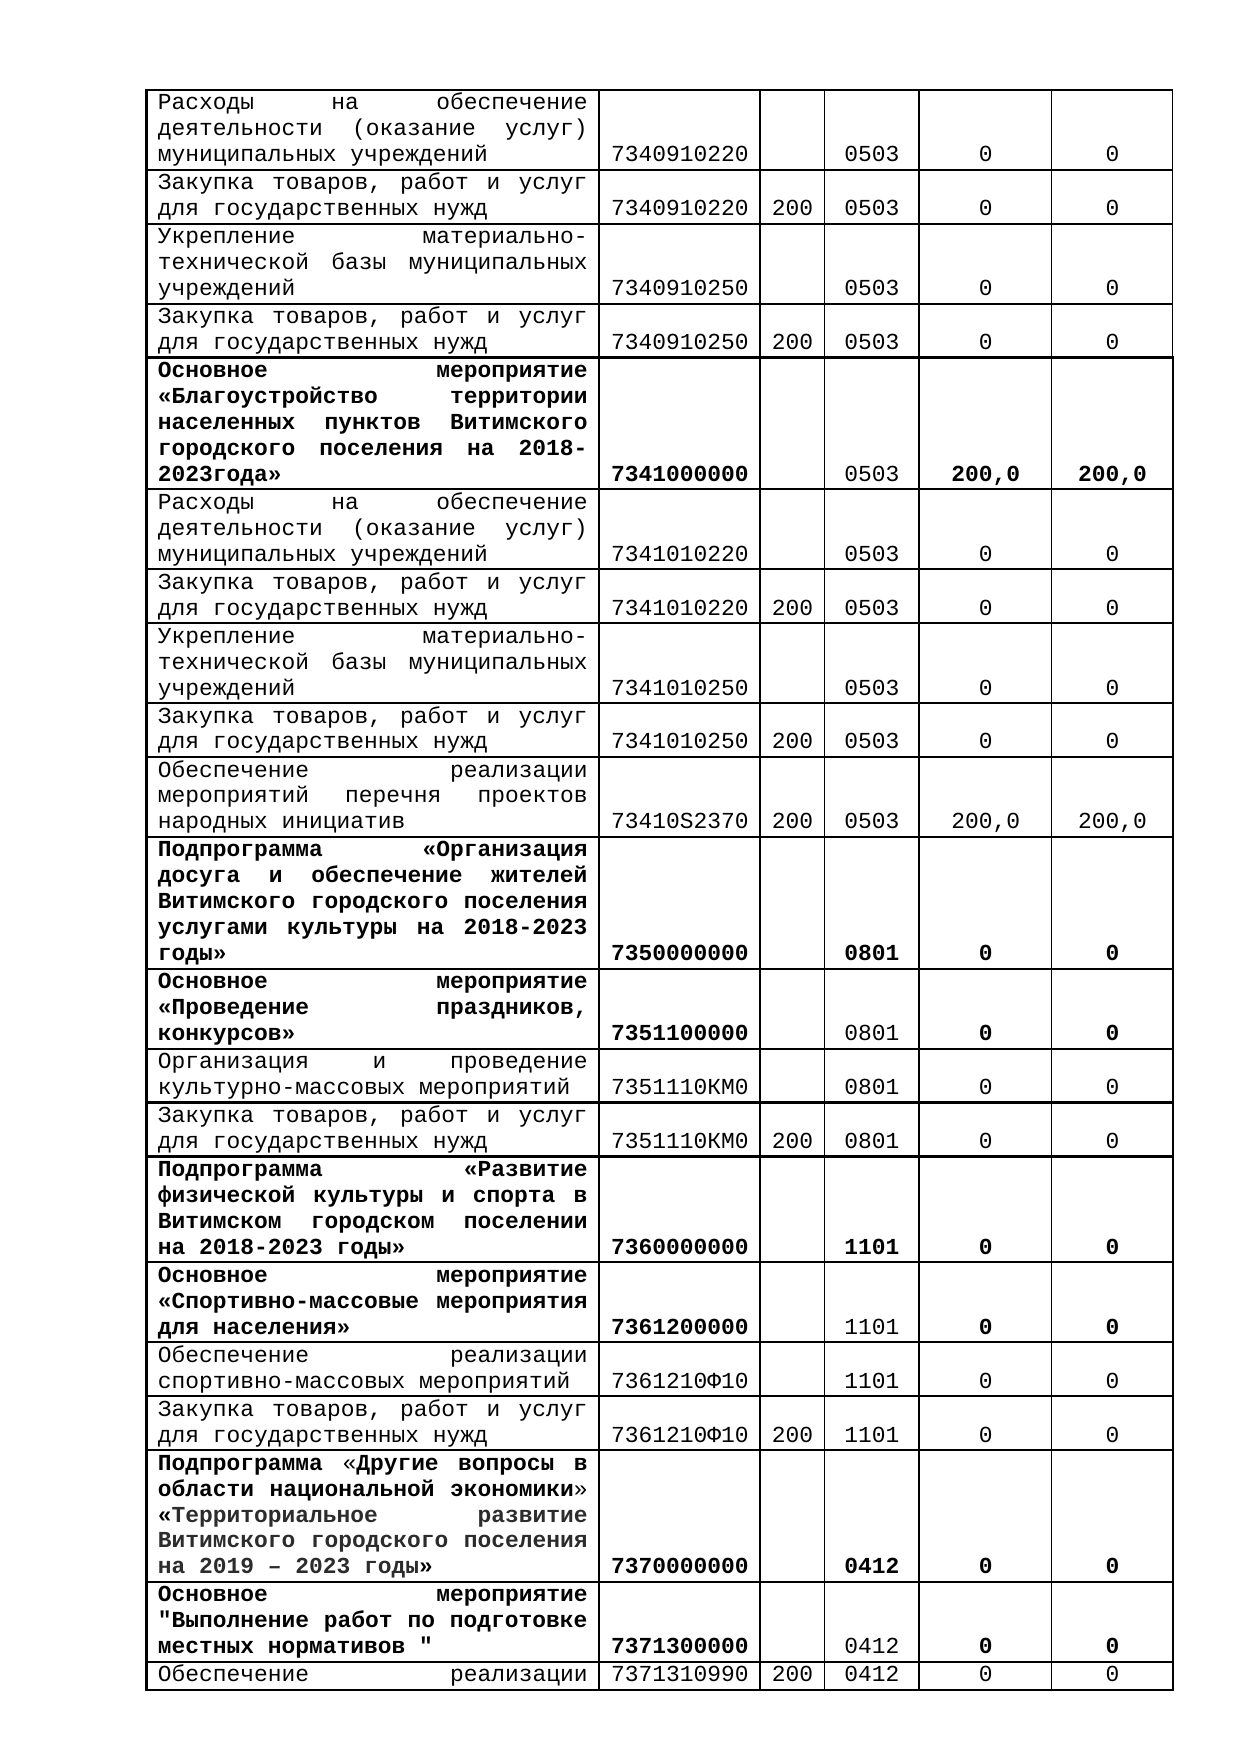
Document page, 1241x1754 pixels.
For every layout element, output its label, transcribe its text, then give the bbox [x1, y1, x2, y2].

table_cell 0503 [825, 225, 918, 302]
table_cell 200 [761, 704, 824, 756]
table_cell 0 [920, 624, 1051, 702]
table_cell 7350000000 [600, 838, 759, 967]
table_cell 0503 [825, 704, 918, 756]
table_cell 0 [1052, 1663, 1172, 1689]
table_cell 1101 [825, 1158, 918, 1261]
table_cell Основное мероприятие «Спортивно-массовые мероприятия для населения» [148, 1263, 598, 1341]
table_cell 200,0 [920, 758, 1051, 836]
table_cell 1101 [825, 1263, 918, 1341]
table_cell Укрепление материально-технической базы муниципальных учреждений [148, 225, 598, 302]
table_cell Закупка товаров, работ и услуг для государственных нужд [148, 1104, 598, 1155]
table_cell 200,0 [1052, 758, 1172, 836]
table_cell Закупка товаров, работ и услуг для государственных нужд [148, 1397, 598, 1449]
table_cell 0 [920, 570, 1051, 622]
table_cell Подпрограмма «Организация досуга и обеспечение жителей Витимского городского поселения услугами культуры на 2018-2023 годы» [148, 838, 598, 967]
table_cell 0 [920, 305, 1051, 356]
table_cell 200,0 [1052, 359, 1172, 488]
table_cell 0 [1052, 838, 1172, 967]
table_cell 0 [1052, 1104, 1172, 1155]
table_cell 7361210Ф10 [600, 1397, 759, 1449]
table_cell Укрепление материально-технической базы муниципальных учреждений [148, 624, 598, 702]
table_cell 0 [1052, 490, 1172, 568]
table_cell 73410S2370 [600, 758, 759, 836]
table_cell 0 [1052, 305, 1172, 356]
table_cell Расходы на обеспечение деятельности (оказание услуг) муниципальных учреждений [148, 91, 598, 168]
table_cell 7371310990 [600, 1663, 759, 1689]
table_cell 7361200000 [600, 1263, 759, 1341]
table_cell 200 [761, 171, 824, 222]
table_cell Основное мероприятие «Проведение праздников, конкурсов» [148, 970, 598, 1047]
table_cell 0 [1052, 624, 1172, 702]
table_cell 200 [761, 758, 824, 836]
table_cell 7340910220 [600, 171, 759, 222]
table_cell 200,0 [920, 359, 1051, 488]
table_cell [761, 1451, 824, 1581]
table_cell [761, 1343, 824, 1395]
table_cell 0 [1052, 1050, 1172, 1101]
table_cell 7341010220 [600, 490, 759, 568]
table_cell 0 [920, 91, 1051, 168]
table_cell 200 [761, 570, 824, 622]
table_cell 0 [1052, 570, 1172, 622]
table_cell 7351110КМ0 [600, 1050, 759, 1101]
table_cell 7361210Ф10 [600, 1343, 759, 1395]
table_cell 0503 [825, 359, 918, 488]
table_cell [761, 1583, 824, 1661]
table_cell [148, 1663, 598, 1689]
table_cell 0801 [825, 970, 918, 1047]
table_cell Расходы на обеспечение деятельности (оказание услуг) муниципальных учреждений [148, 490, 598, 568]
table_cell Обеспечение реализации мероприятий перечня проектов народных инициатив [148, 758, 598, 836]
table_cell [761, 490, 824, 568]
table_cell 0 [1052, 704, 1172, 756]
table_cell 0 [920, 225, 1051, 302]
table_cell 0412 [825, 1583, 918, 1661]
table_cell 0503 [825, 91, 918, 168]
table_cell 7340910220 [600, 91, 759, 168]
table_cell [761, 1050, 824, 1101]
table_cell 0 [1052, 1158, 1172, 1261]
table_cell 0412 [825, 1663, 918, 1689]
table_cell 0412 [825, 1451, 918, 1581]
table_cell 0 [1052, 171, 1172, 222]
table_cell 7370000000 [600, 1451, 759, 1581]
table_cell Закупка товаров, работ и услуг для государственных нужд [148, 305, 598, 356]
table_cell 200 [761, 1104, 824, 1155]
table_cell Закупка товаров, работ и услуг для государственных нужд [148, 570, 598, 622]
table_cell Подпрограмма «Другие вопросы в области национальной экономики» «Территориальное развитие Витимского городского поселения на 2019 – 2023 годы» [148, 1451, 598, 1581]
table_cell 0503 [825, 624, 918, 702]
table_cell 0 [920, 1451, 1051, 1581]
table_cell 0 [1052, 225, 1172, 302]
table_cell 0503 [825, 570, 918, 622]
table_cell 0 [920, 1050, 1051, 1101]
table_cell 7341000000 [600, 359, 759, 488]
table_cell 0 [1052, 1451, 1172, 1581]
table_cell 0 [920, 838, 1051, 967]
table_cell 7360000000 [600, 1158, 759, 1261]
table_cell 0 [1052, 91, 1172, 168]
table_cell [761, 624, 824, 702]
table_cell 7340910250 [600, 305, 759, 356]
table_cell 0 [920, 1663, 1051, 1689]
table_cell 0 [1052, 1263, 1172, 1341]
table_cell 0 [920, 1263, 1051, 1341]
table_cell 0 [920, 704, 1051, 756]
table_cell 200 [761, 1397, 824, 1449]
table_cell 0 [1052, 970, 1172, 1047]
table_cell 0801 [825, 838, 918, 967]
table_cell Основное мероприятие "Выполнение работ по подготовке местных нормативов " [148, 1583, 598, 1661]
table_cell 200 [761, 1663, 824, 1689]
table_cell 200 [761, 305, 824, 356]
table_cell 0503 [825, 305, 918, 356]
table_cell [761, 91, 824, 168]
table_cell 0503 [825, 490, 918, 568]
table_cell Организация и проведение культурно-массовых мероприятий [148, 1050, 598, 1101]
table_cell [761, 970, 824, 1047]
table_cell Основное мероприятие «Благоустройство территории населенных пунктов Витимского городского поселения на 2018-2023года» [148, 359, 598, 488]
table_cell [761, 838, 824, 967]
table_cell 7351100000 [600, 970, 759, 1047]
table_cell 0503 [825, 171, 918, 222]
table_cell [761, 1158, 824, 1261]
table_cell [148, 171, 598, 222]
table_cell 0 [920, 171, 1051, 222]
table_cell 0 [1052, 1583, 1172, 1661]
table_cell 0 [920, 970, 1051, 1047]
table_cell 7341010250 [600, 624, 759, 702]
table_cell 0 [920, 1583, 1051, 1661]
table_cell 0801 [825, 1104, 918, 1155]
table_cell 0 [1052, 1343, 1172, 1395]
table_cell 0801 [825, 1050, 918, 1101]
table_cell 7340910250 [600, 225, 759, 302]
table_cell [761, 359, 824, 488]
table_cell 1101 [825, 1397, 918, 1449]
table_cell [761, 1263, 824, 1341]
table_cell Подпрограмма «Развитие физической культуры и спорта в Витимском городском поселении на 2018-2023 годы» [148, 1158, 598, 1261]
table_cell 1101 [825, 1343, 918, 1395]
table_cell 7341010250 [600, 704, 759, 756]
table_cell 7341010220 [600, 570, 759, 622]
table_cell [761, 225, 824, 302]
table_cell 0 [1052, 1397, 1172, 1449]
table_cell 7351110КМ0 [600, 1104, 759, 1155]
table_cell 7371300000 [600, 1583, 759, 1661]
table_cell Обеспечение реализации спортивно-массовых мероприятий [148, 1343, 598, 1395]
table_cell 0 [920, 1104, 1051, 1155]
table_cell 0 [920, 1397, 1051, 1449]
table_cell 0 [920, 490, 1051, 568]
table_cell Закупка товаров, работ и услуг для государственных нужд [148, 704, 598, 756]
table_cell 0503 [825, 758, 918, 836]
table_cell 0 [920, 1158, 1051, 1261]
table_cell 0 [920, 1343, 1051, 1395]
